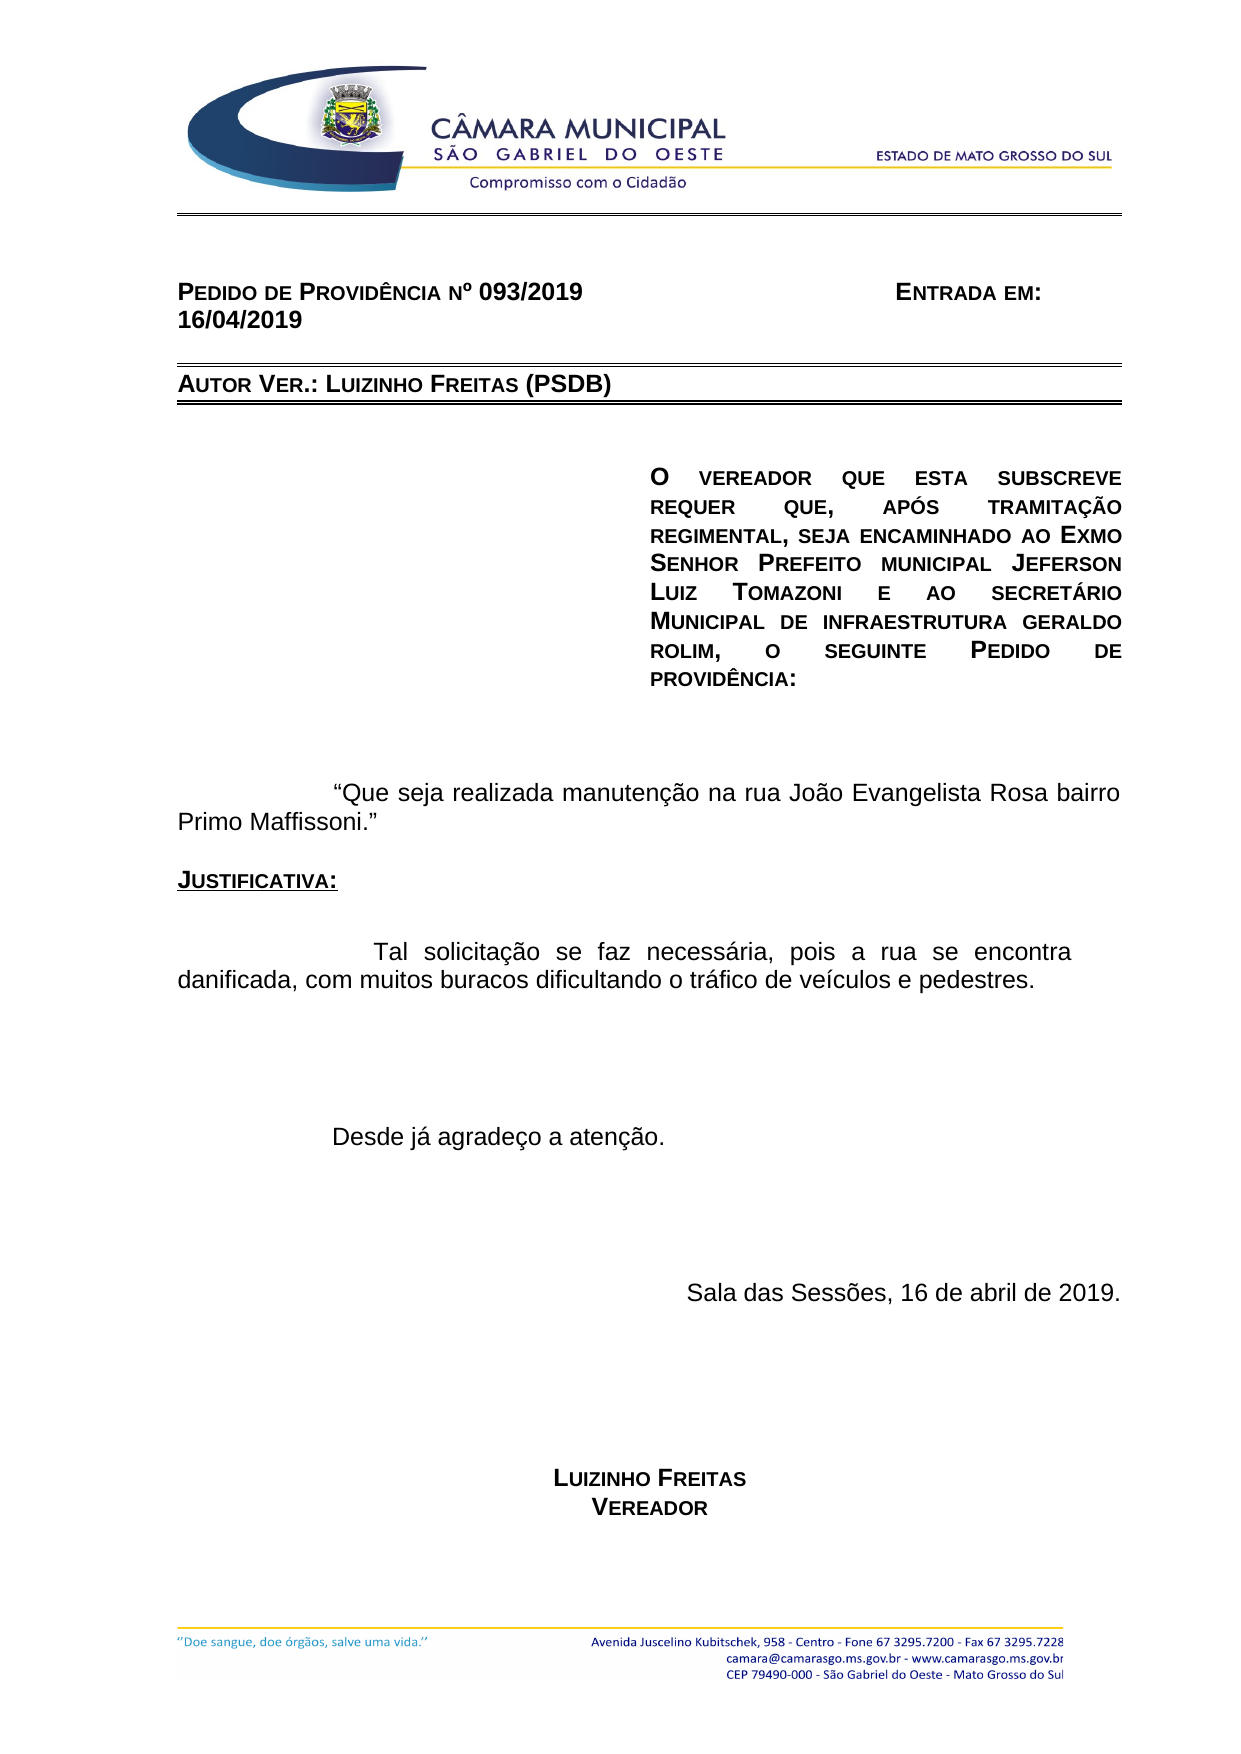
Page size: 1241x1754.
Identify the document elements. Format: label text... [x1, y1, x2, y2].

picture [177, 1627, 1064, 1679]
text Vereador [177, 1492, 1122, 1520]
picture [187, 59, 1112, 192]
subtitle Justificativa: [177, 865, 1122, 893]
text Tal solicitação se faz necessária, pois a rua se encontra danificada, com muitos buracos dificultando o tráfico de veículos e pedestres. [177, 937, 1073, 994]
text “Que seja realizada manutenção na rua João Evangelista Rosa bairro Primo Maffissoni.” [177, 778, 1122, 836]
text Autor Ver.: Luizinho Freitas (PSDB) [177, 367, 1122, 400]
text Sala das Sessões, 16 de abril de 2019. [177, 1278, 1122, 1307]
text O vereador que esta subscreve requer que, após tramitação regimental, seja encaminhado ao Exmo Senhor Prefeito municipal Jeferson Luiz Tomazoni e ao secretário Municipal de infraestrutura geraldo rolim, o seguinte Pedido de providência: [650, 462, 1122, 692]
text Pedido de Providência nº 093/2019 Entrada em: 16/04/2019 [177, 277, 1122, 334]
text Luizinho Freitas [177, 1463, 1122, 1492]
text Desde já agradeço a atenção. [177, 1122, 1122, 1150]
